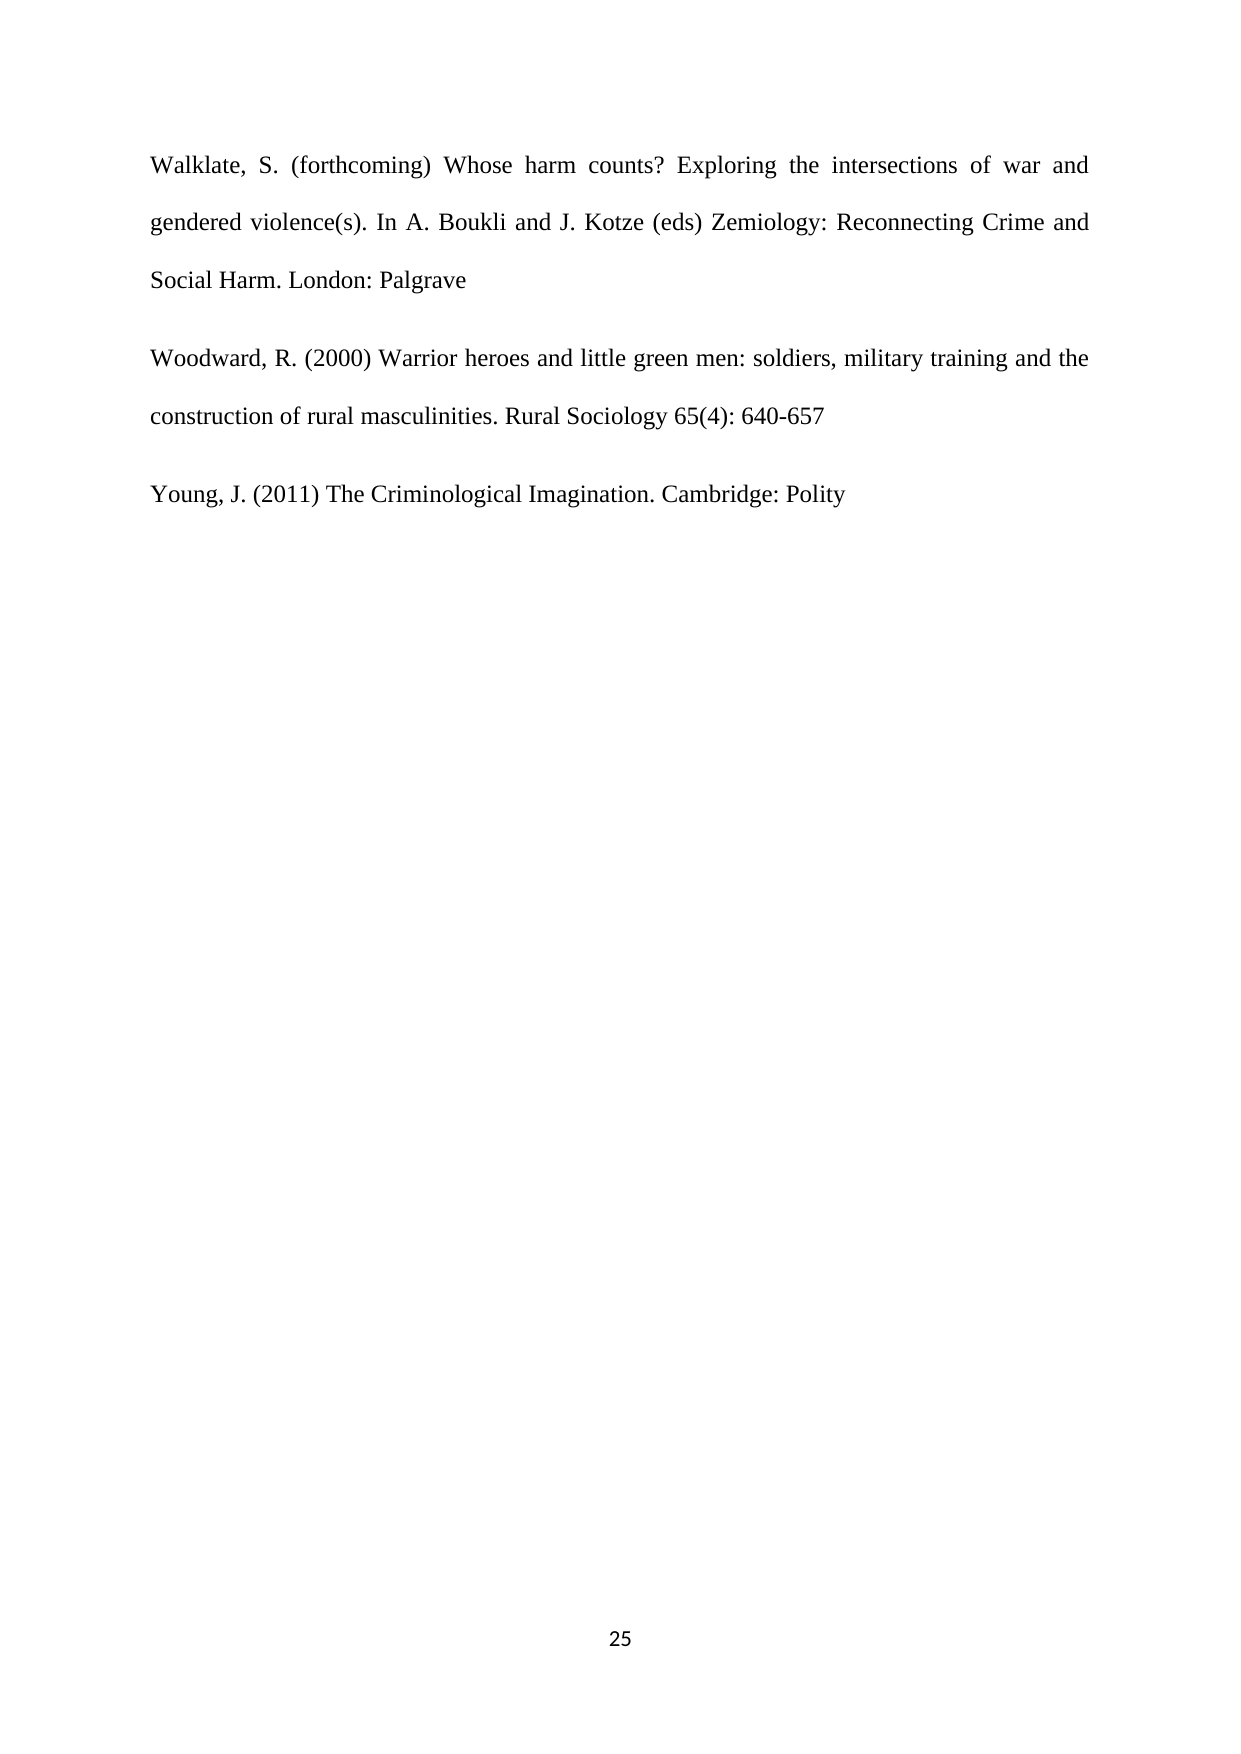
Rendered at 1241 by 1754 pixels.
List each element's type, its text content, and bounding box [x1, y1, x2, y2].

text Young, J. (2011) The Criminological Imagination. Cambridge: Polity [150, 479, 1090, 508]
text Walklate, S. (forthcoming) Whose harm counts? Exploring the intersections of war and gendered violence(s). In A. Boukli and J. Kotze (eds) Zemiology: Reconnecting Crime and Social Harm. London: Palgrave [150, 150, 1090, 294]
text Woodward, R. (2000) Warrior heroes and little green men: soldiers, military training and the construction of rural masculinities. Rural Sociology 65(4): 640-657 [150, 343, 1090, 429]
